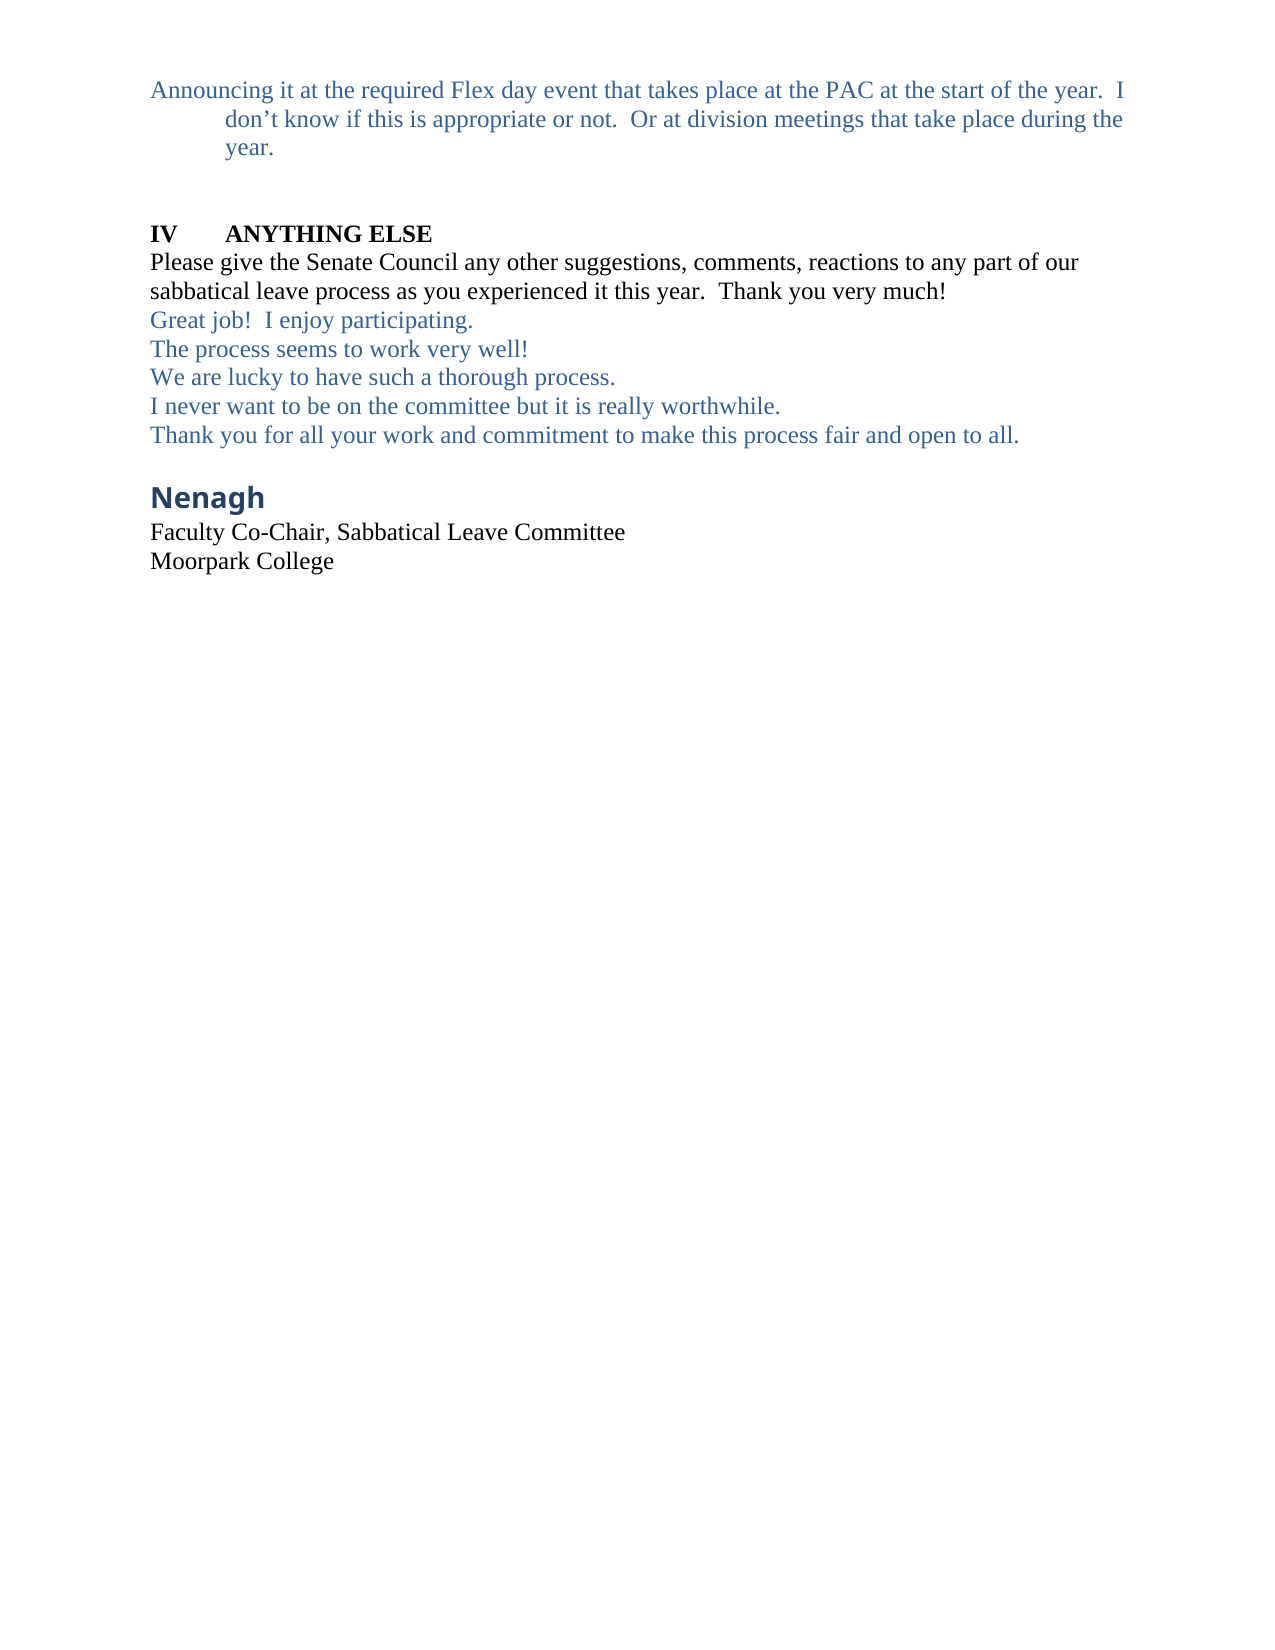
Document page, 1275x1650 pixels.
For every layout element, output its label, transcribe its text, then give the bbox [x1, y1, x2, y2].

text Nenagh [150, 477, 1125, 517]
text Please give the Senate Council any other suggestions, comments, reactions to any part of our sabbatical leave process as you experienced it this year. Thank you very much! [150, 247, 1125, 305]
text Moorpark College [150, 546, 1125, 575]
text I never want to be on the committee but it is really worthwhile. [150, 391, 1125, 420]
text The process seems to work very well! [150, 334, 1125, 362]
text We are lucky to have such a thorough process. [150, 362, 1125, 391]
text IV ANYTHING ELSE [150, 219, 1125, 247]
text Faculty Co-Chair, Sabbatical Leave Committee [150, 517, 1125, 546]
text Great job! I enjoy participating. [150, 305, 1125, 334]
text Thank you for all your work and commitment to make this process fair and open to all. [150, 420, 1125, 449]
text Announcing it at the required Flex day event that takes place at the PAC at the start of the year. I don’t know if this is appropriate or not. Or at division meetings that take place during the year. [150, 75, 1125, 161]
